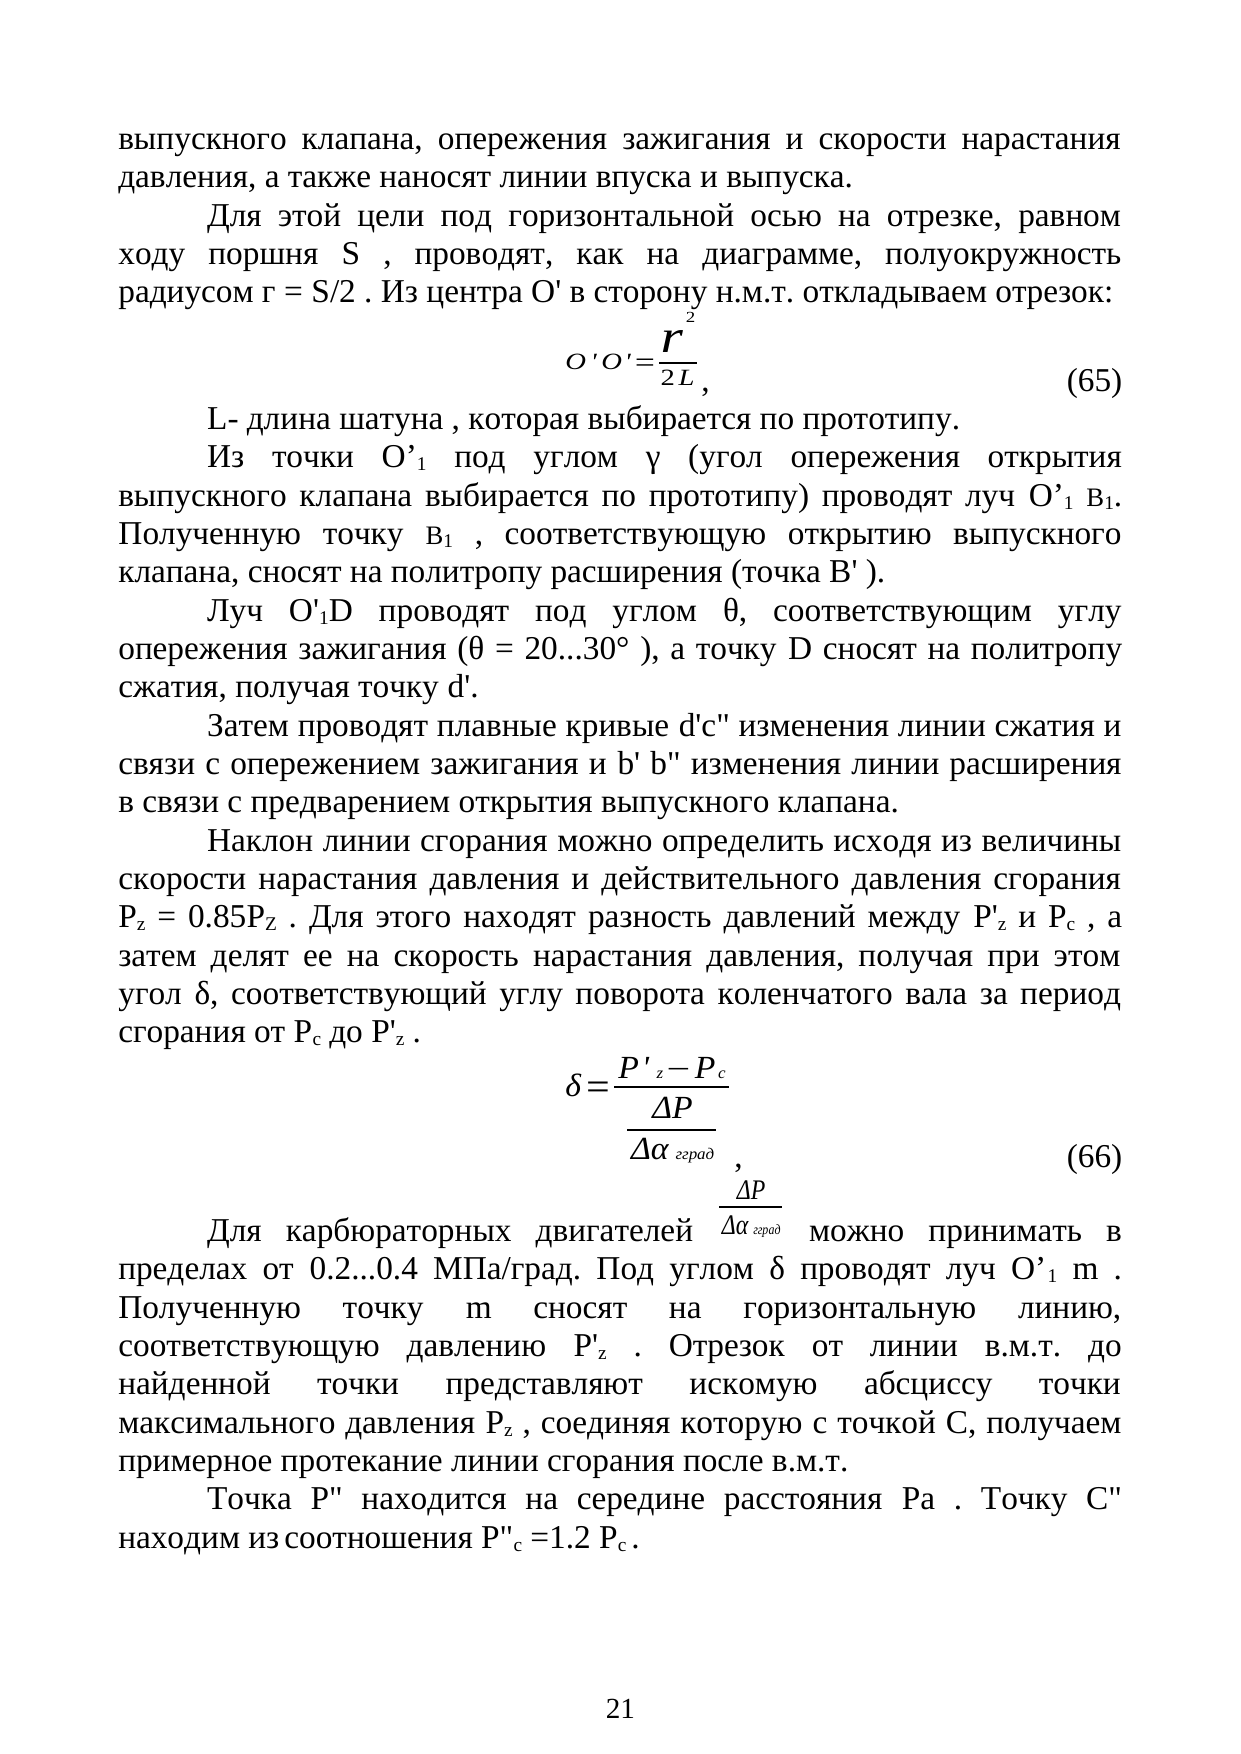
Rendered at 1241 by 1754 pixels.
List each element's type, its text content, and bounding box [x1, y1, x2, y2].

text Для карбюраторных двигателей можно принимать в пределах от 0.2...0.4 МПа/град. Под углом δ проводят луч О’1 m . Полученную точку m сносят на горизонтальную линию, соответствующую давлению P'z . Отрезок от линии в.м.т. до найденной точки представляют искомую абсциссу точки максимального давления Pz , соединяя которую с точкой С, получаем примерное протекание линии сгорания после в.м.т. [118, 1174, 1122, 1479]
text , (66) [118, 1050, 1122, 1174]
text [118, 118, 1122, 195]
text Для этой цели под горизонтальной осью на отрезке, равном ходу поршня S , проводят, как на диаграмме, полуокружность радиусом г = S/2 . Из центра О' в сторону н.м.т. откладываем отрезок: [118, 195, 1122, 310]
text , (65) [118, 310, 1122, 398]
text Наклон линии сгорания можно определить исходя из величины скорости нарастания давления и действительного давления сгорания Pz = 0.85PZ . Для этого находят разность давлений между P'z и Рс , а затем делят ее на скорость нарастания давления, получая при этом угол δ, соответствующий углу поворота коленчатого вала за период сгорания от Рс до P'z . [118, 820, 1122, 1050]
text Луч O'1D проводят под углом θ, соответствующим углу опережения зажигания (θ = 20...30° ), а точку D сносят на политропу сжатия, получая точку d'. [118, 590, 1122, 705]
text Точка P" находится на середине расстояния Pа . Точку С" находим из соотношения Р"с =1.2 Рс . [118, 1479, 1122, 1555]
text Из точки O’1 под углом γ (угол опережения открытия выпускного клапана выбирается по прототипу) проводят луч O’1 b1. Полученную точку b1 , соответствующую открытию выпускного клапана, сносят на политропу расширения (точка В' ). [118, 437, 1122, 590]
text Затем проводят плавные кривые d'c" изменения линии сжатия и связи с опережением зажигания и b' b" изменения линии расширения в связи с предварением открытия выпускного клапана. [118, 705, 1122, 820]
text L- длина шатуна , которая выбирается по прототипу. [118, 398, 1122, 437]
